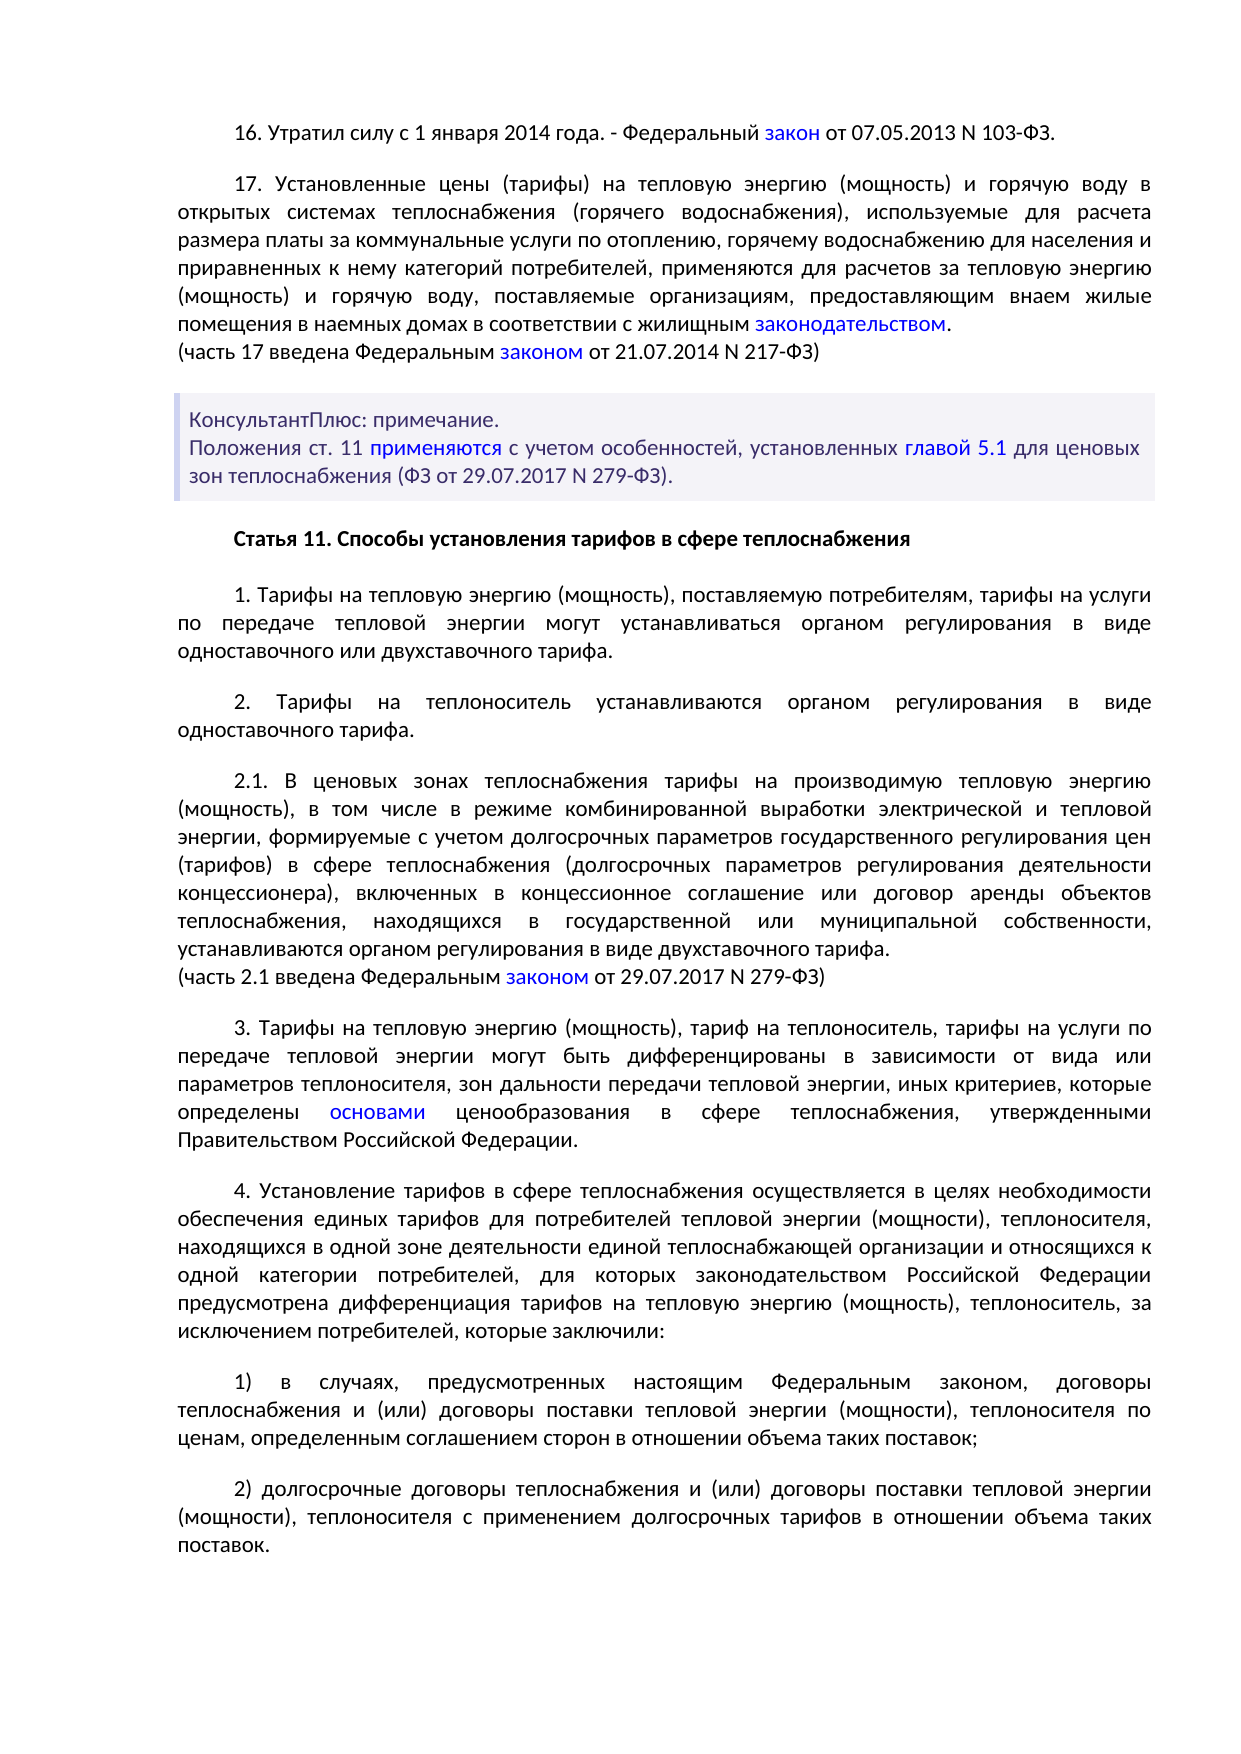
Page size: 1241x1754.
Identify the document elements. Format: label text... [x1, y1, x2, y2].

table_header КонсультантПлюс: примечание. Положения ст. 11 применяются с учетом особенностей, установленных главой 5.1 для ценовых зон теплоснабжения (ФЗ от 29.07.2017 N 279-ФЗ). [180, 393, 1149, 501]
text 2. Тарифы на теплоноситель устанавливаются органом регулирования в виде одноставочного тарифа. [177, 687, 1152, 743]
text 2) долгосрочные договоры теплоснабжения и (или) договоры поставки тепловой энергии (мощности), теплоносителя с применением долгосрочных тарифов в отношении объема таких поставок. [177, 1474, 1152, 1558]
text 17. Установленные цены (тарифы) на тепловую энергию (мощность) и горячую воду в открытых системах теплоснабжения (горячего водоснабжения), используемые для расчета размера платы за коммунальные услуги по отоплению, горячему водоснабжению для населения и приравненных к нему категорий потребителей, применяются для расчетов за тепловую энергию (мощность) и горячую воду, поставляемые организациям, предоставляющим внаем жилые помещения в наемных домах в соответствии с жилищным законодательством. [177, 169, 1152, 337]
text 2.1. В ценовых зонах теплоснабжения тарифы на производимую тепловую энергию (мощность), в том числе в режиме комбинированной выработки электрической и тепловой энергии, формируемые с учетом долгосрочных параметров государственного регулирования цен (тарифов) в сфере теплоснабжения (долгосрочных параметров регулирования деятельности концессионера), включенных в концессионное соглашение или договор аренды объектов теплоснабжения, находящихся в государственной или муниципальной собственности, устанавливаются органом регулирования в виде двухставочного тарифа. [177, 766, 1152, 962]
text (часть 17 введена Федеральным законом от 21.07.2014 N 217-ФЗ) [177, 337, 1152, 365]
text 1. Тарифы на тепловую энергию (мощность), поставляемую потребителям, тарифы на услуги по передаче тепловой энергии могут устанавливаться органом регулирования в виде одноставочного или двухставочного тарифа. [177, 580, 1152, 664]
text 4. Установление тарифов в сфере теплоснабжения осуществляется в целях необходимости обеспечения единых тарифов для потребителей тепловой энергии (мощности), теплоносителя, находящихся в одной зоне деятельности единой теплоснабжающей организации и относящихся к одной категории потребителей, для которых законодательством Российской Федерации предусмотрена дифференциация тарифов на тепловую энергию (мощность), теплоноситель, за исключением потребителей, которые заключили: [177, 1176, 1152, 1344]
text (часть 2.1 введена Федеральным законом от 29.07.2017 N 279-ФЗ) [177, 962, 1152, 990]
title Статья 11. Способы установления тарифов в сфере теплоснабжения [177, 524, 1152, 552]
text 1) в случаях, предусмотренных настоящим Федеральным законом, договоры теплоснабжения и (или) договоры поставки тепловой энергии (мощности), теплоносителя по ценам, определенным соглашением сторон в отношении объема таких поставок; [177, 1367, 1152, 1451]
text 3. Тарифы на тепловую энергию (мощность), тариф на теплоноситель, тарифы на услуги по передаче тепловой энергии могут быть дифференцированы в зависимости от вида или параметров теплоносителя, зон дальности передачи тепловой энергии, иных критериев, которые определены основами ценообразования в сфере теплоснабжения, утвержденными Правительством Российской Федерации. [177, 1013, 1152, 1153]
text 16. Утратил силу с 1 января 2014 года. - Федеральный закон от 07.05.2013 N 103-ФЗ. [177, 118, 1152, 146]
